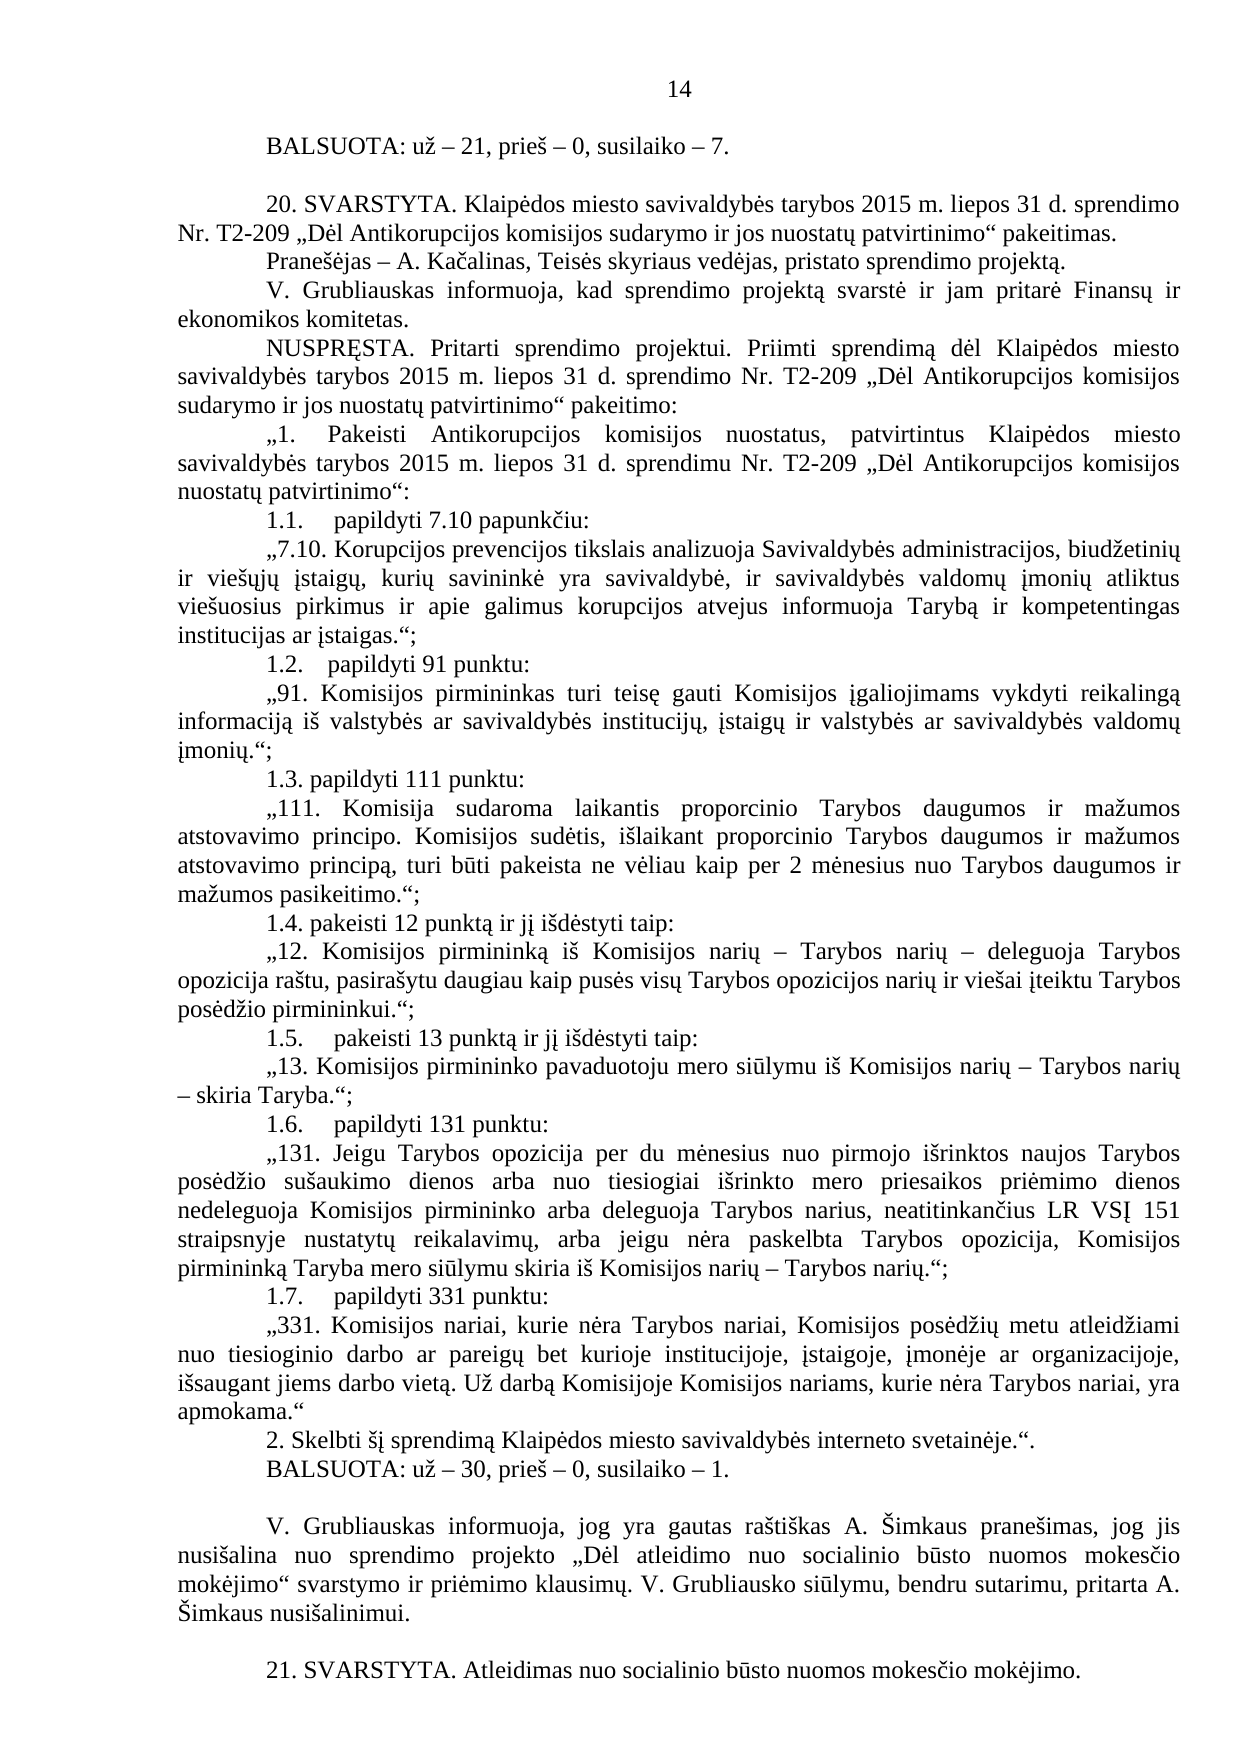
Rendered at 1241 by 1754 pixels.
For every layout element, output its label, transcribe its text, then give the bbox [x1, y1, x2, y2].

text „131. Jeigu Tarybos opozicija per du mėnesius nuo pirmojo išrinktos naujos Tarybos posėdžio sušaukimo dienos arba nuo tiesiogiai išrinkto mero priesaikos priėmimo dienos nedeleguoja Komisijos pirmininko arba deleguoja Tarybos narius, neatitinkančius LR VSĮ 151 straipsnyje nustatytų reikalavimų, arba jeigu nėra paskelbta Tarybos opozicija, Komisijos pirmininką Taryba mero siūlymu skiria iš Komisijos narių – Tarybos narių.“; [177, 1138, 1181, 1281]
text „111. Komisija sudaroma laikantis proporcinio Tarybos daugumos ir mažumos atstovavimo principo. Komisijos sudėtis, išlaikant proporcinio Tarybos daugumos ir mažumos atstovavimo principą, turi būti pakeista ne vėliau kaip per 2 mėnesius nuo Tarybos daugumos ir mažumos pasikeitimo.“; [177, 793, 1181, 908]
text Pranešėjas – A. Kačalinas, Teisės skyriaus vedėjas, pristato sprendimo projektą. [177, 246, 1181, 275]
text 1.5. pakeisti 13 punktą ir jį išdėstyti taip: [177, 1023, 1181, 1051]
text 1.1. papildyti 7.10 papunkčiu: [177, 505, 1181, 534]
text „7.10. Korupcijos prevencijos tikslais analizuoja Savivaldybės administracijos, biudžetinių ir viešųjų įstaigų, kurių savininkė yra savivaldybė, ir savivaldybės valdomų įmonių atliktus viešuosius pirkimus ir apie galimus korupcijos atvejus informuoja Tarybą ir kompetentingas institucijas ar įstaigas.“; [177, 534, 1181, 649]
text V. Grubliauskas informuoja, kad sprendimo projektą svarstė ir jam pritarė Finansų ir ekonomikos komitetas. [177, 275, 1181, 333]
text NUSPRĘSTA. Pritarti sprendimo projektui. Priimti sprendimą dėl Klaipėdos miesto savivaldybės tarybos 2015 m. liepos 31 d. sprendimo Nr. T2-209 „Dėl Antikorupcijos komisijos sudarymo ir jos nuostatų patvirtinimo“ pakeitimo: [177, 333, 1181, 419]
text „331. Komisijos nariai, kurie nėra Tarybos nariai, Komisijos posėdžių metu atleidžiami nuo tiesioginio darbo ar pareigų bet kurioje institucijoje, įstaigoje, įmonėje ar organizacijoje, išsaugant jiems darbo vietą. Už darbą Komisijoje Komisijos nariams, kurie nėra Tarybos nariai, yra apmokama.“ [177, 1310, 1181, 1425]
text 21. SVARSTYTA. Atleidimas nuo socialinio būsto nuomos mokesčio mokėjimo. [177, 1655, 1181, 1684]
text 1.4. pakeisti 12 punktą ir jį išdėstyti taip: [177, 908, 1181, 936]
text 1.7. papildyti 331 punktu: [177, 1281, 1181, 1310]
text 2. Skelbti šį sprendimą Klaipėdos miesto savivaldybės interneto svetainėje.“. [177, 1425, 1181, 1454]
text BALSUOTA: už – 30, prieš – 0, susilaiko – 1. [177, 1454, 1181, 1483]
text „12. Komisijos pirmininką iš Komisijos narių – Tarybos narių – deleguoja Tarybos opozicija raštu, pasirašytu daugiau kaip pusės visų Tarybos opozicijos narių ir viešai įteiktu Tarybos posėdžio pirmininkui.“; [177, 936, 1181, 1023]
text 1.6. papildyti 131 punktu: [177, 1109, 1181, 1138]
text 1.3. papildyti 111 punktu: [177, 764, 1181, 793]
text V. Grubliauskas informuoja, jog yra gautas raštiškas A. Šimkaus pranešimas, jog jis nusišalina nuo sprendimo projekto „Dėl atleidimo nuo socialinio būsto nuomos mokesčio mokėjimo“ svarstymo ir priėmimo klausimų. V. Grubliausko siūlymu, bendru sutarimu, pritarta A. Šimkaus nusišalinimui. [177, 1511, 1181, 1626]
text BALSUOTA: už – 21, prieš – 0, susilaiko – 7. [177, 131, 1181, 160]
text 20. SVARSTYTA. Klaipėdos miesto savivaldybės tarybos 2015 m. liepos 31 d. sprendimo Nr. T2-209 „Dėl Antikorupcijos komisijos sudarymo ir jos nuostatų patvirtinimo“ pakeitimas. [177, 189, 1181, 246]
text 1.2. papildyti 91 punktu: [177, 649, 1181, 678]
text „91. Komisijos pirmininkas turi teisę gauti Komisijos įgaliojimams vykdyti reikalingą informaciją iš valstybės ar savivaldybės institucijų, įstaigų ir valstybės ar savivaldybės valdomų įmonių.“; [177, 678, 1181, 764]
text „1. Pakeisti Antikorupcijos komisijos nuostatus, patvirtintus Klaipėdos miesto savivaldybės tarybos 2015 m. liepos 31 d. sprendimu Nr. T2-209 „Dėl Antikorupcijos komisijos nuostatų patvirtinimo“: [177, 419, 1181, 505]
text „13. Komisijos pirmininko pavaduotoju mero siūlymu iš Komisijos narių – Tarybos narių – skiria Taryba.“; [177, 1051, 1181, 1109]
